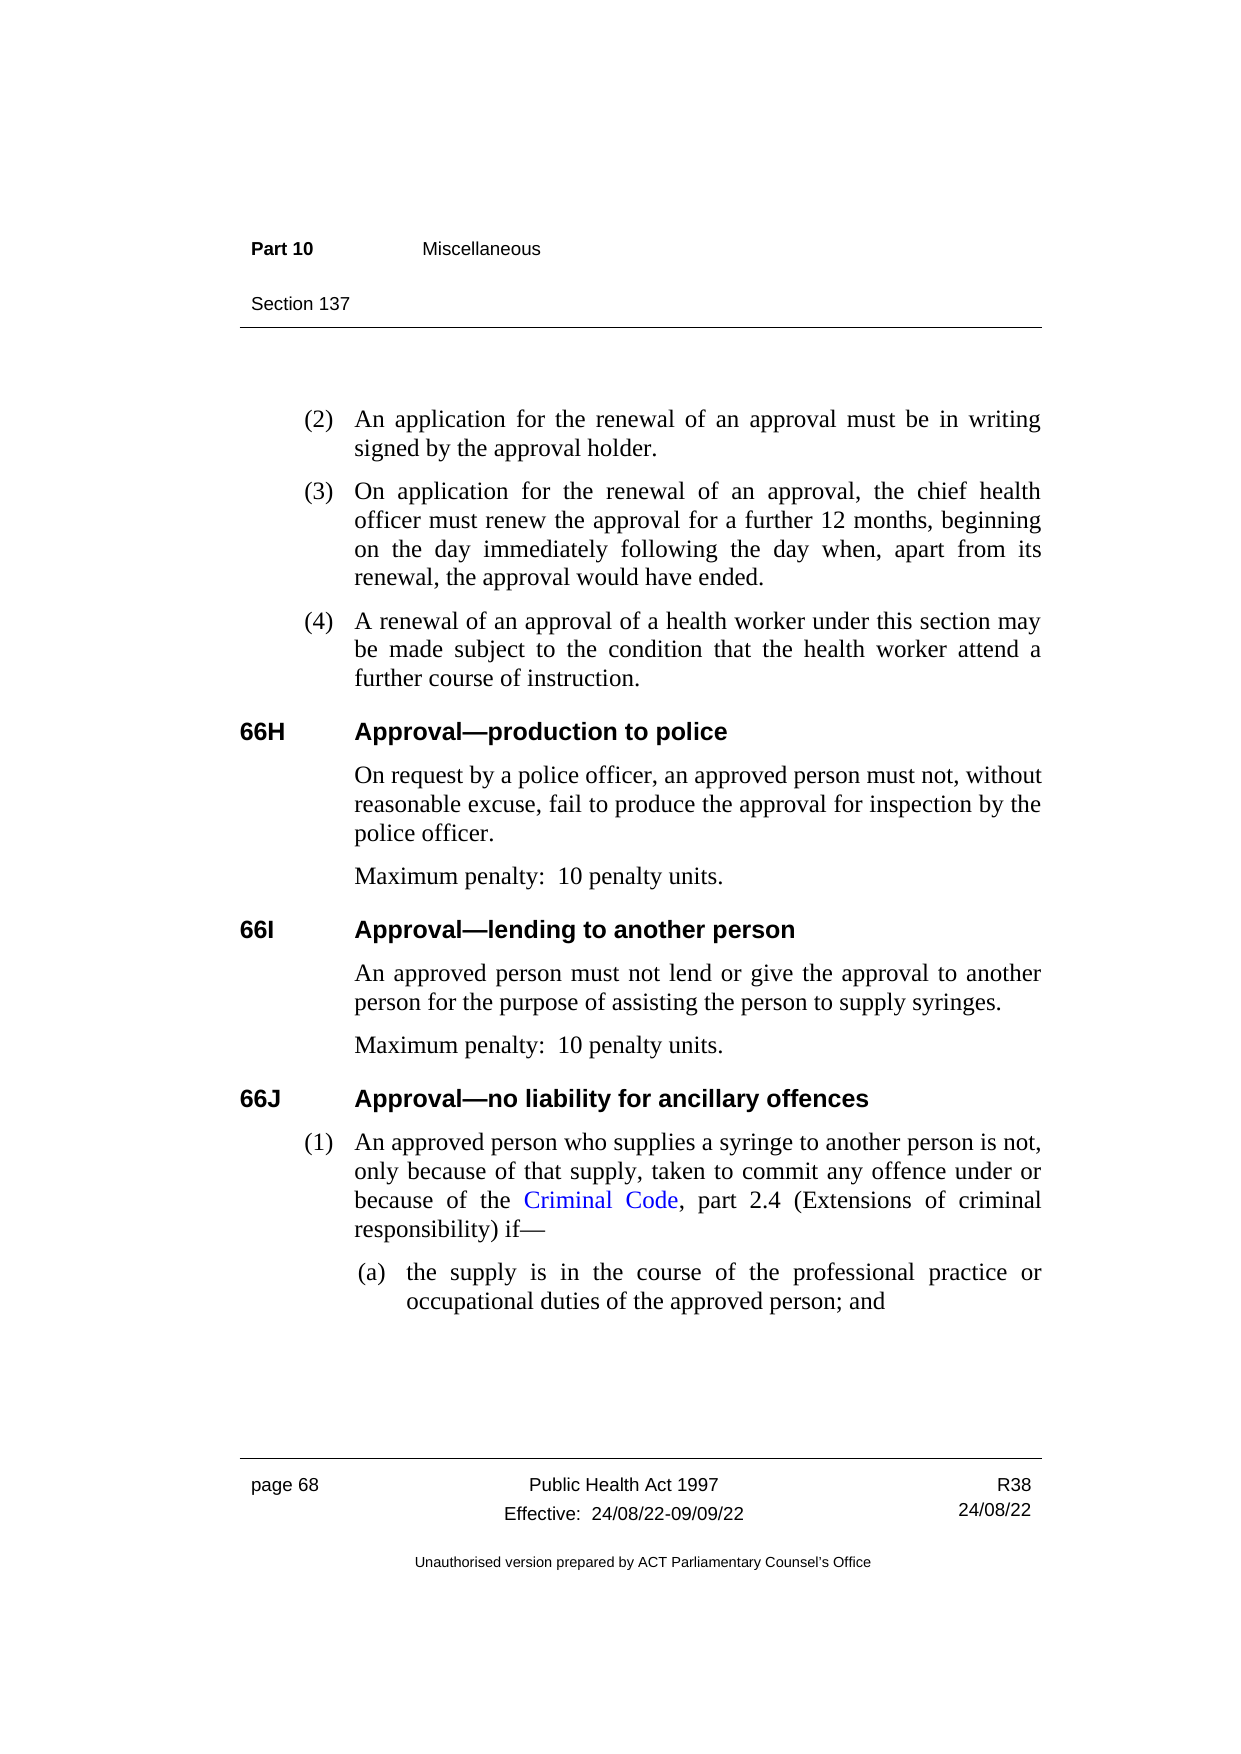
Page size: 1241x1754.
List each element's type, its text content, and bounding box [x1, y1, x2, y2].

text Maximum penalty: 10 penalty units. [354, 1030, 1042, 1059]
text Maximum penalty: 10 penalty units. [354, 861, 1042, 890]
text 66H Approval—production to police [239, 717, 1042, 746]
text 66J Approval—no liability for ancillary offences [239, 1084, 1042, 1113]
text (1) An approved person who supplies a syringe to another person is not, only because of that supply, taken to commit any offence under or because of the Criminal Code, part 2.4 (Extensions of criminal responsibility) if— [239, 1127, 1042, 1242]
text On request by a police officer, an approved person must not, without reasonable excuse, fail to produce the approval for inspection by the police officer. [354, 760, 1042, 847]
text 66I Approval—lending to another person [239, 915, 1042, 944]
text (4) A renewal of an approval of a health worker under this section may be made subject to the condition that the health worker attend a further course of instruction. [239, 606, 1042, 692]
text An approved person must not lend or give the approval to another person for the purpose of assisting the person to supply syringes. [354, 958, 1042, 1016]
text (a) the supply is in the course of the professional practice or occupational duties of the approved person; and [239, 1257, 1042, 1314]
text (3) On application for the renewal of an approval, the chief health officer must renew the approval for a further 12 months, beginning on the day immediately following the day when, apart from its renewal, the approval would have ended. [239, 476, 1042, 591]
text (2) An application for the renewal of an approval must be in writing signed by the approval holder. [239, 404, 1042, 462]
